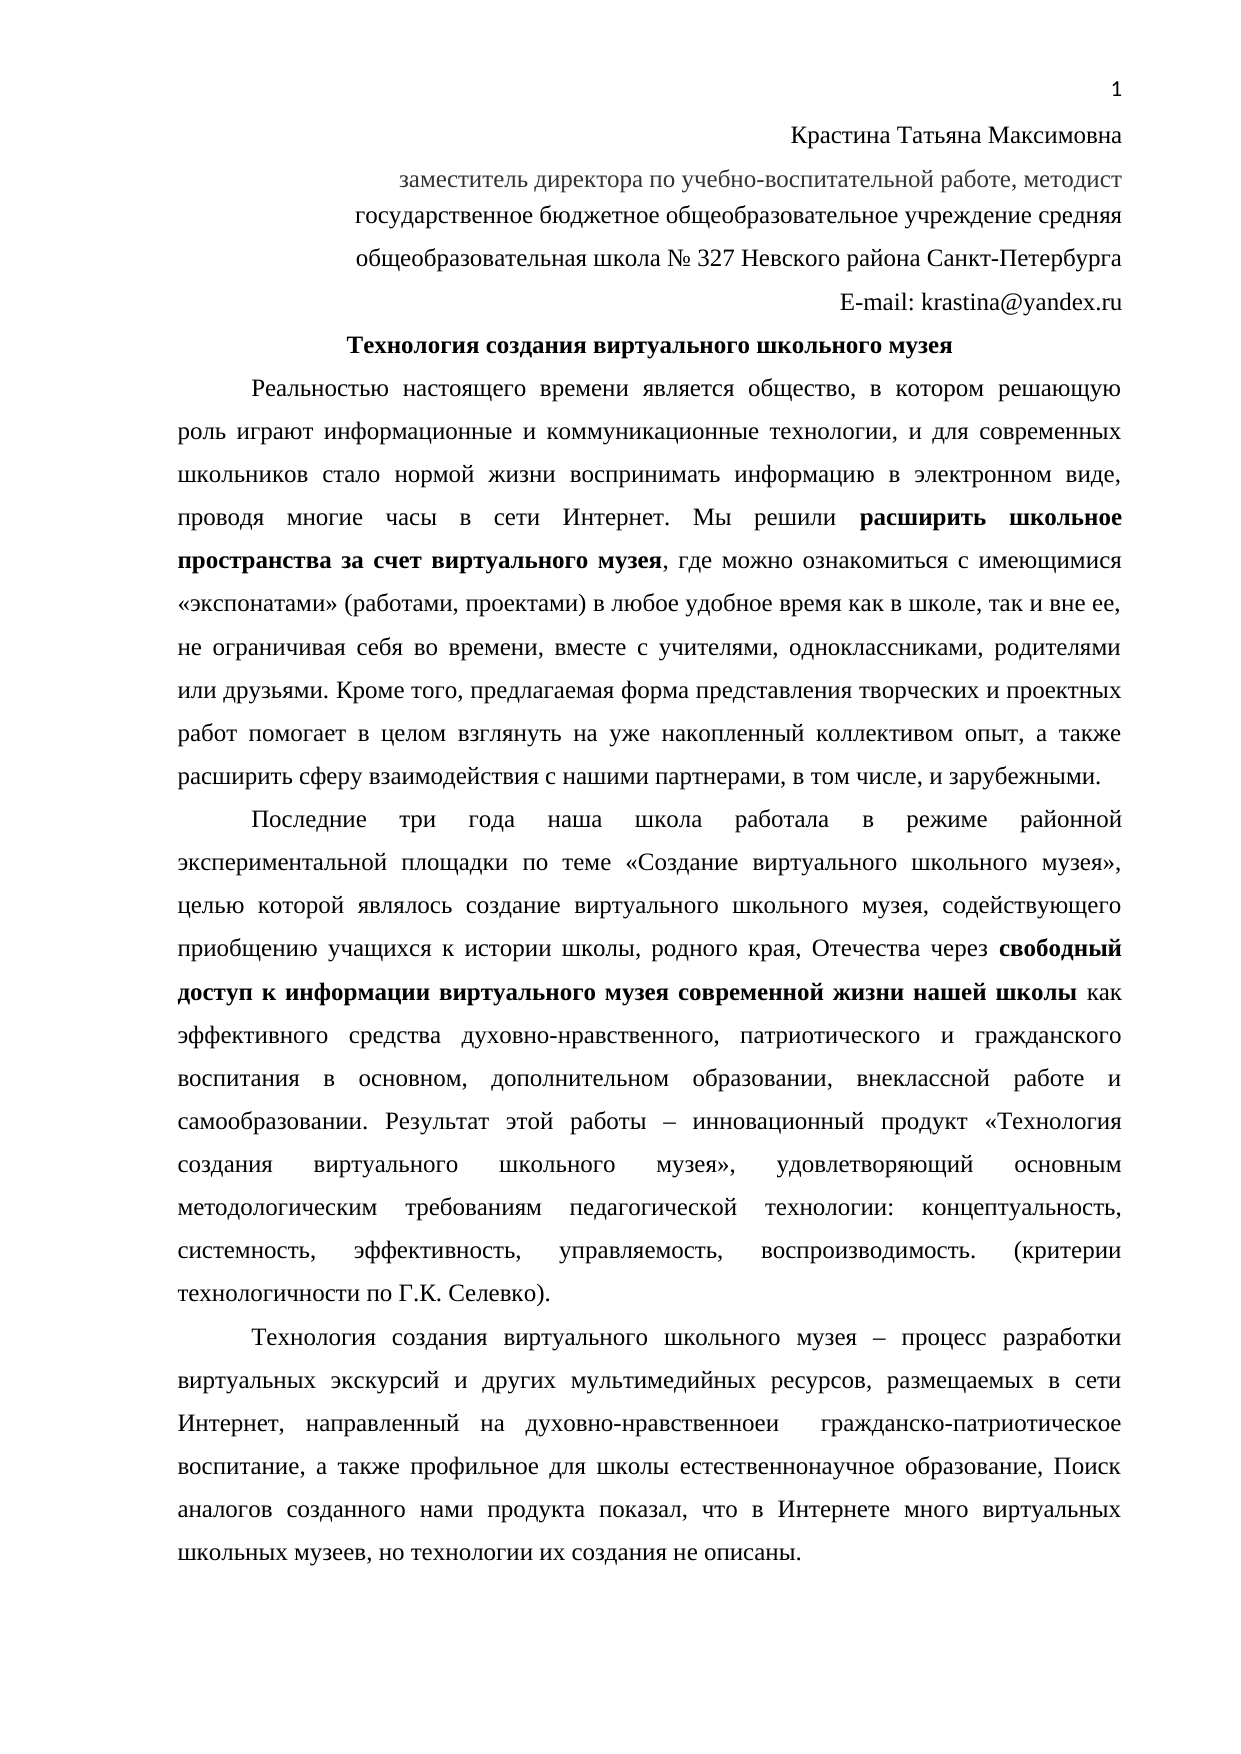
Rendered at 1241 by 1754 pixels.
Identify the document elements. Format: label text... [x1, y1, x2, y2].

text Крастина Татьяна Максимовна [177, 121, 1122, 149]
text E-mail: krastina@yandex.ru [177, 287, 1122, 315]
text государственное бюджетное общеобразовательное учреждение средняя общеобразовательная школа № 327 Невского района Санкт-Петербурга [177, 200, 1122, 272]
text заместитель директора по учебно-воспитательной работе, методист [177, 164, 1122, 192]
text Последние три года наша школа работала в режиме районной экспериментальной площадки по теме «Создание виртуального школьного музея», целью которой являлось создание виртуального школьного музея, содействующего приобщению учащихся к истории школы, родного края, Отечества через свободный доступ к информации виртуального музея современной жизни нашей школы как эффективного средства духовно-нравственного, патриотического и гражданского воспитания в основном, дополнительном образовании, внеклассной работе и самообразовании. Результат этой работы – инновационный продукт «Технология создания виртуального школьного музея», удовлетворяющий основным методологическим требованиям педагогической технологии: концептуальность, системность, эффективность, управляемость, воспроизводимость. (критерии технологичности по Г.К. Селевко). [177, 804, 1122, 1307]
text Реальностью настоящего времени является общество, в котором решающую роль играют информационные и коммуникационные технологии, и для современных школьников стало нормой жизни воспринимать информацию в электронном виде, проводя многие часы в сети Интернет. Мы решили расширить школьное пространства за счет виртуального музея, где можно ознакомиться с имеющимися «экспонатами» (работами, проектами) в любое удобное время как в школе, так и вне ее, не ограничивая себя во времени, вместе с учителями, одноклассниками, родителями или друзьями. Кроме того, предлагаемая форма представления творческих и проектных работ помогает в целом взглянуть на уже накопленный коллективом опыт, а также расширить сферу взаимодействия с нашими партнерами, в том числе, и зарубежными. [177, 373, 1122, 790]
text Технология создания виртуального школьного музея [177, 330, 1122, 358]
text Технология создания виртуального школьного музея – процесс разработки виртуальных экскурсий и других мультимедийных ресурсов, размещаемых в сети Интернет, направленный на духовно-нравственноеи гражданско-патриотическое воспитание, а также профильное для школы естественнонаучное образование, Поиск аналогов созданного нами продукта показал, что в Интернете много виртуальных школьных музеев, но технологии их создания не описаны. [177, 1322, 1122, 1566]
